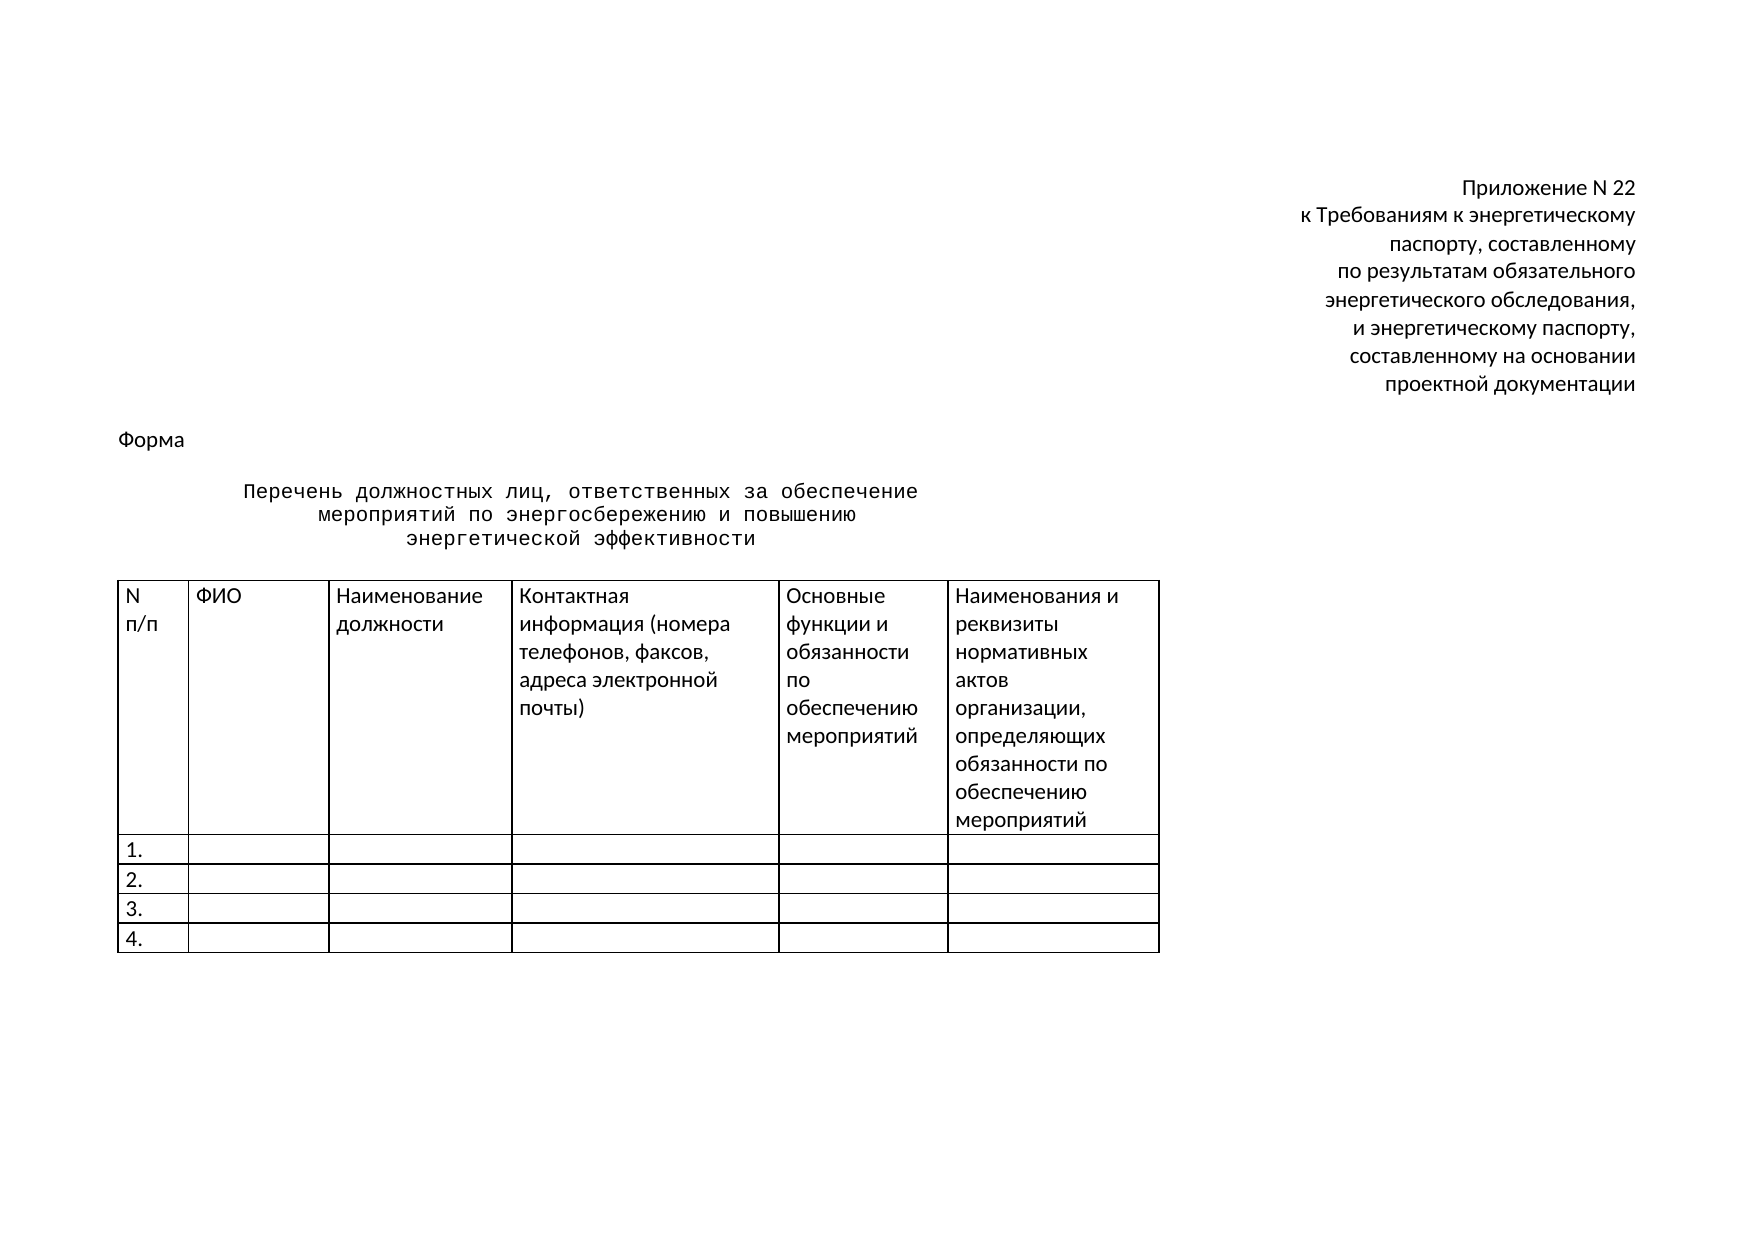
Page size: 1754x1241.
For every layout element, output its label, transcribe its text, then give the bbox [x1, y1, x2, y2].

text Перечень должностных лиц, ответственных за обеспечение [118, 481, 1636, 504]
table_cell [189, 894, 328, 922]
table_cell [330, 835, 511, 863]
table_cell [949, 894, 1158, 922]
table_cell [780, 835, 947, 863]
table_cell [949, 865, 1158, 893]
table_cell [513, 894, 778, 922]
text энергетической эффективности [118, 528, 1636, 552]
text к Требованиям к энергетическому [118, 201, 1636, 229]
text и энергетическому паспорту, [118, 313, 1636, 341]
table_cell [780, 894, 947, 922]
text мероприятий по энергосбережению и повышению [118, 504, 1636, 528]
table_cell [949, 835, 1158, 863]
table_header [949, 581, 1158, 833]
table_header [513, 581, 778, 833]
text Форма [118, 425, 1636, 453]
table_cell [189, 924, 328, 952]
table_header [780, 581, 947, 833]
text составленному на основании [118, 341, 1636, 369]
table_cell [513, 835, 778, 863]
text Приложение N 22 [118, 173, 1636, 201]
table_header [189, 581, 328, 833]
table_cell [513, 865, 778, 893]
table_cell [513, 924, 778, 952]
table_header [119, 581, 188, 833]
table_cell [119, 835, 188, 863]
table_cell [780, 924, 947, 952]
text паспорту, составленному [118, 229, 1636, 257]
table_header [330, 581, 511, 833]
text проектной документации [118, 369, 1636, 397]
text энергетического обследования, [118, 285, 1636, 313]
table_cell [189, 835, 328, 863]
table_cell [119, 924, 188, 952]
text по результатам обязательного [118, 257, 1636, 285]
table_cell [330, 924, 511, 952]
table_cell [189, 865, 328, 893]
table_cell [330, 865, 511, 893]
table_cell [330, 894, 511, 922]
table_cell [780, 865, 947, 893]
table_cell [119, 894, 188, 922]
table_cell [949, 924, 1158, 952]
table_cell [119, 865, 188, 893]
